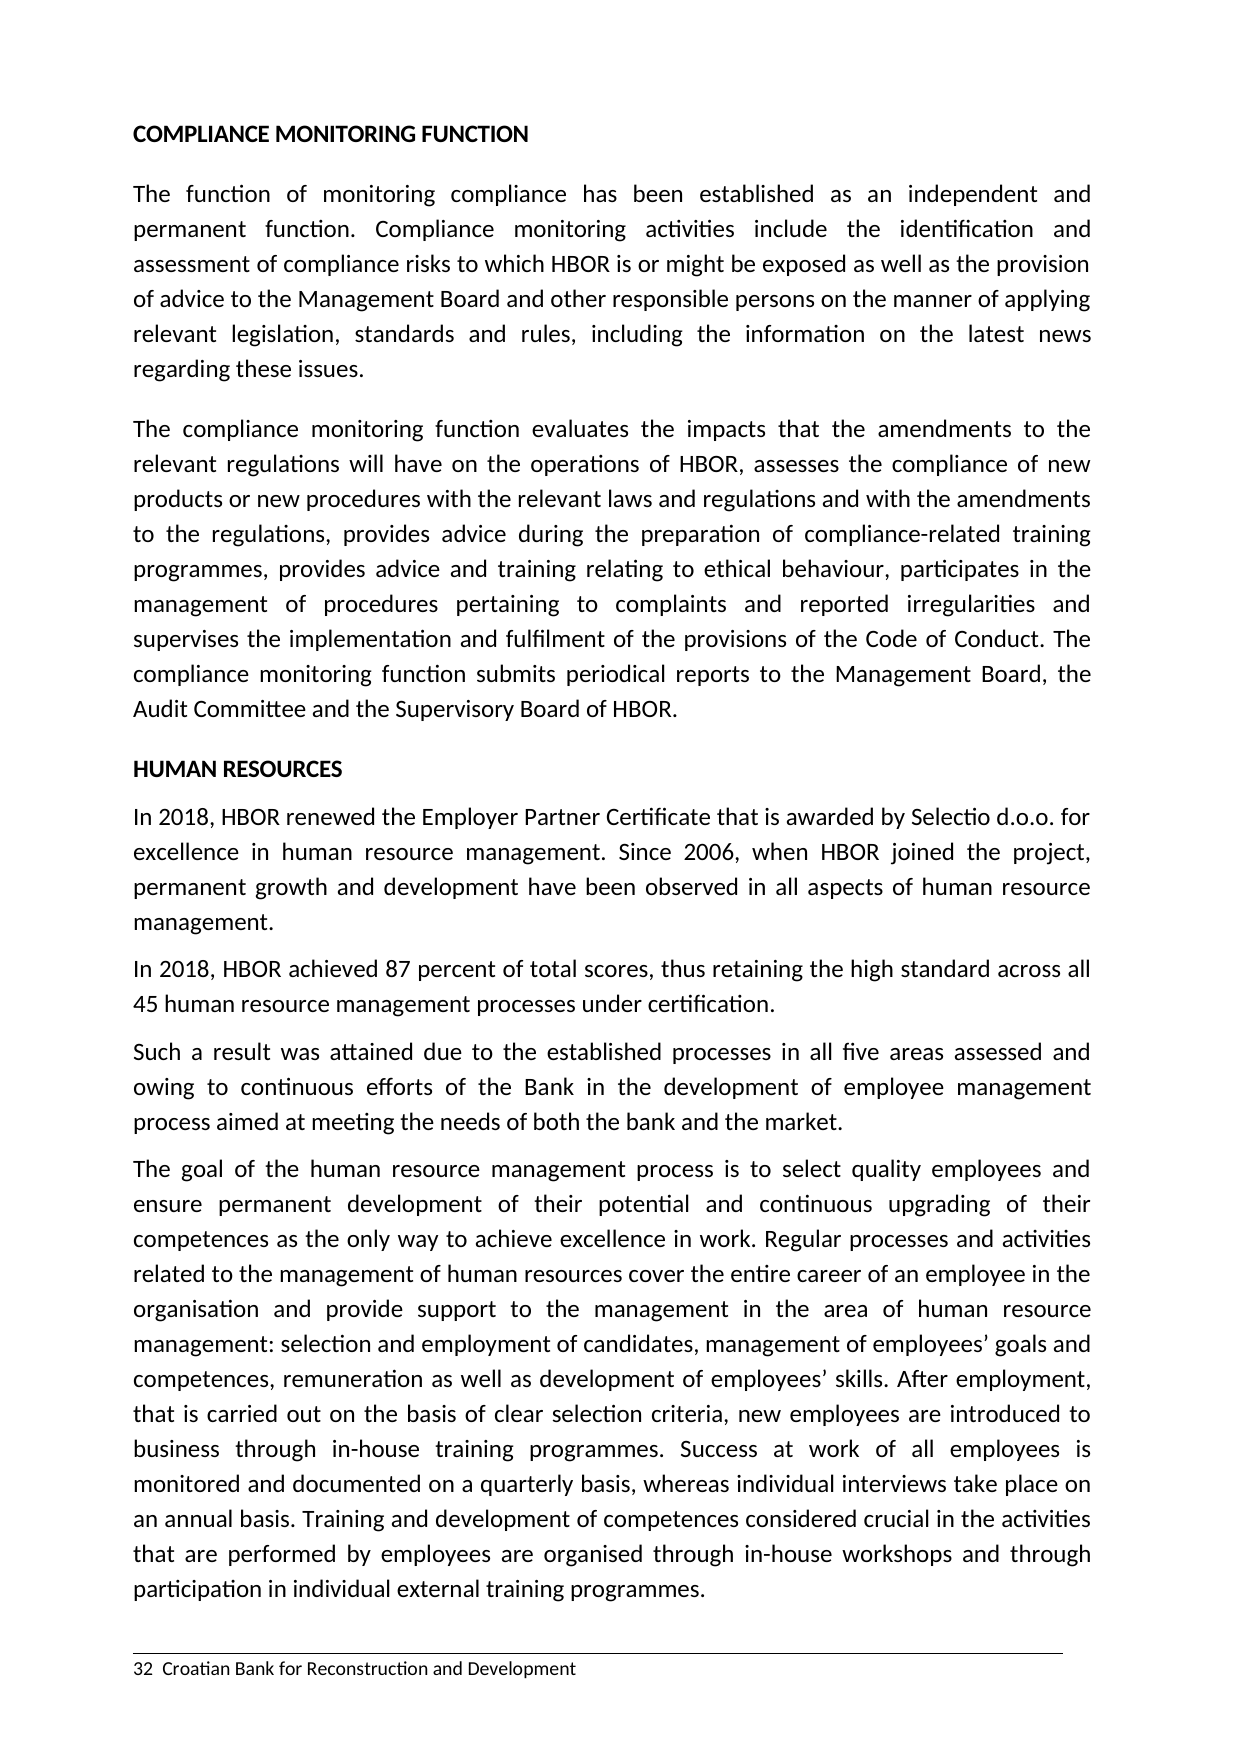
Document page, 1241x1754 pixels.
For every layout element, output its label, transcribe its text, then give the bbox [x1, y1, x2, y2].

text COMPLIANCE MONITORING FUNCTION [133, 118, 1093, 149]
text In 2018, HBOR achieved 87 percent of total scores, thus retaining the high standard across all 45 human resource management processes under certification. [133, 953, 1093, 1019]
text The goal of the human resource management process is to select quality employees and ensure permanent development of their potential and continuous upgrading of their competences as the only way to achieve excellence in work. Regular processes and activities related to the management of human resources cover the entire career of an employee in the organisation and provide support to the management in the area of human resource management: selection and employment of candidates, management of employees’ goals and competences, remuneration as well as development of employees’ skills. After employment, that is carried out on the basis of clear selection criteria, new employees are introduced to business through in-house training programmes. Success at work of all employees is monitored and documented on a quarterly basis, whereas individual interviews take place on an annual basis. Training and development of competences considered crucial in the activities that are performed by employees are organised through in-house workshops and through participation in individual external training programmes. [133, 1153, 1093, 1604]
text Such a result was attained due to the established processes in all five areas assessed and owing to continuous efforts of the Bank in the development of employee management process aimed at meeting the needs of both the bank and the market. [133, 1036, 1093, 1136]
text The function of monitoring compliance has been established as an independent and permanent function. Compliance monitoring activities include the identification and assessment of compliance risks to which HBOR is or might be exposed as well as the provision of advice to the Management Board and other responsible persons on the manner of applying relevant legislation, standards and rules, including the information on the latest news regarding these issues. [133, 178, 1093, 384]
text The compliance monitoring function evaluates the impacts that the amendments to the relevant regulations will have on the operations of HBOR, assesses the compliance of new products or new procedures with the relevant laws and regulations and with the amendments to the regulations, provides advice during the preparation of compliance-related training programmes, provides advice and training relating to ethical behaviour, participates in the management of procedures pertaining to complaints and reported irregularities and supervises the implementation and fulfilment of the provisions of the Code of Conduct. The compliance monitoring function submits periodical reports to the Management Board, the Audit Committee and the Supervisory Board of HBOR. [133, 413, 1093, 724]
text HUMAN RESOURCES [133, 753, 1093, 784]
text In 2018, HBOR renewed the Employer Partner Certificate that is awarded by Selectio d.o.o. for excellence in human resource management. Since 2006, when HBOR joined the project, permanent growth and development have been observed in all aspects of human resource management. [133, 801, 1093, 936]
